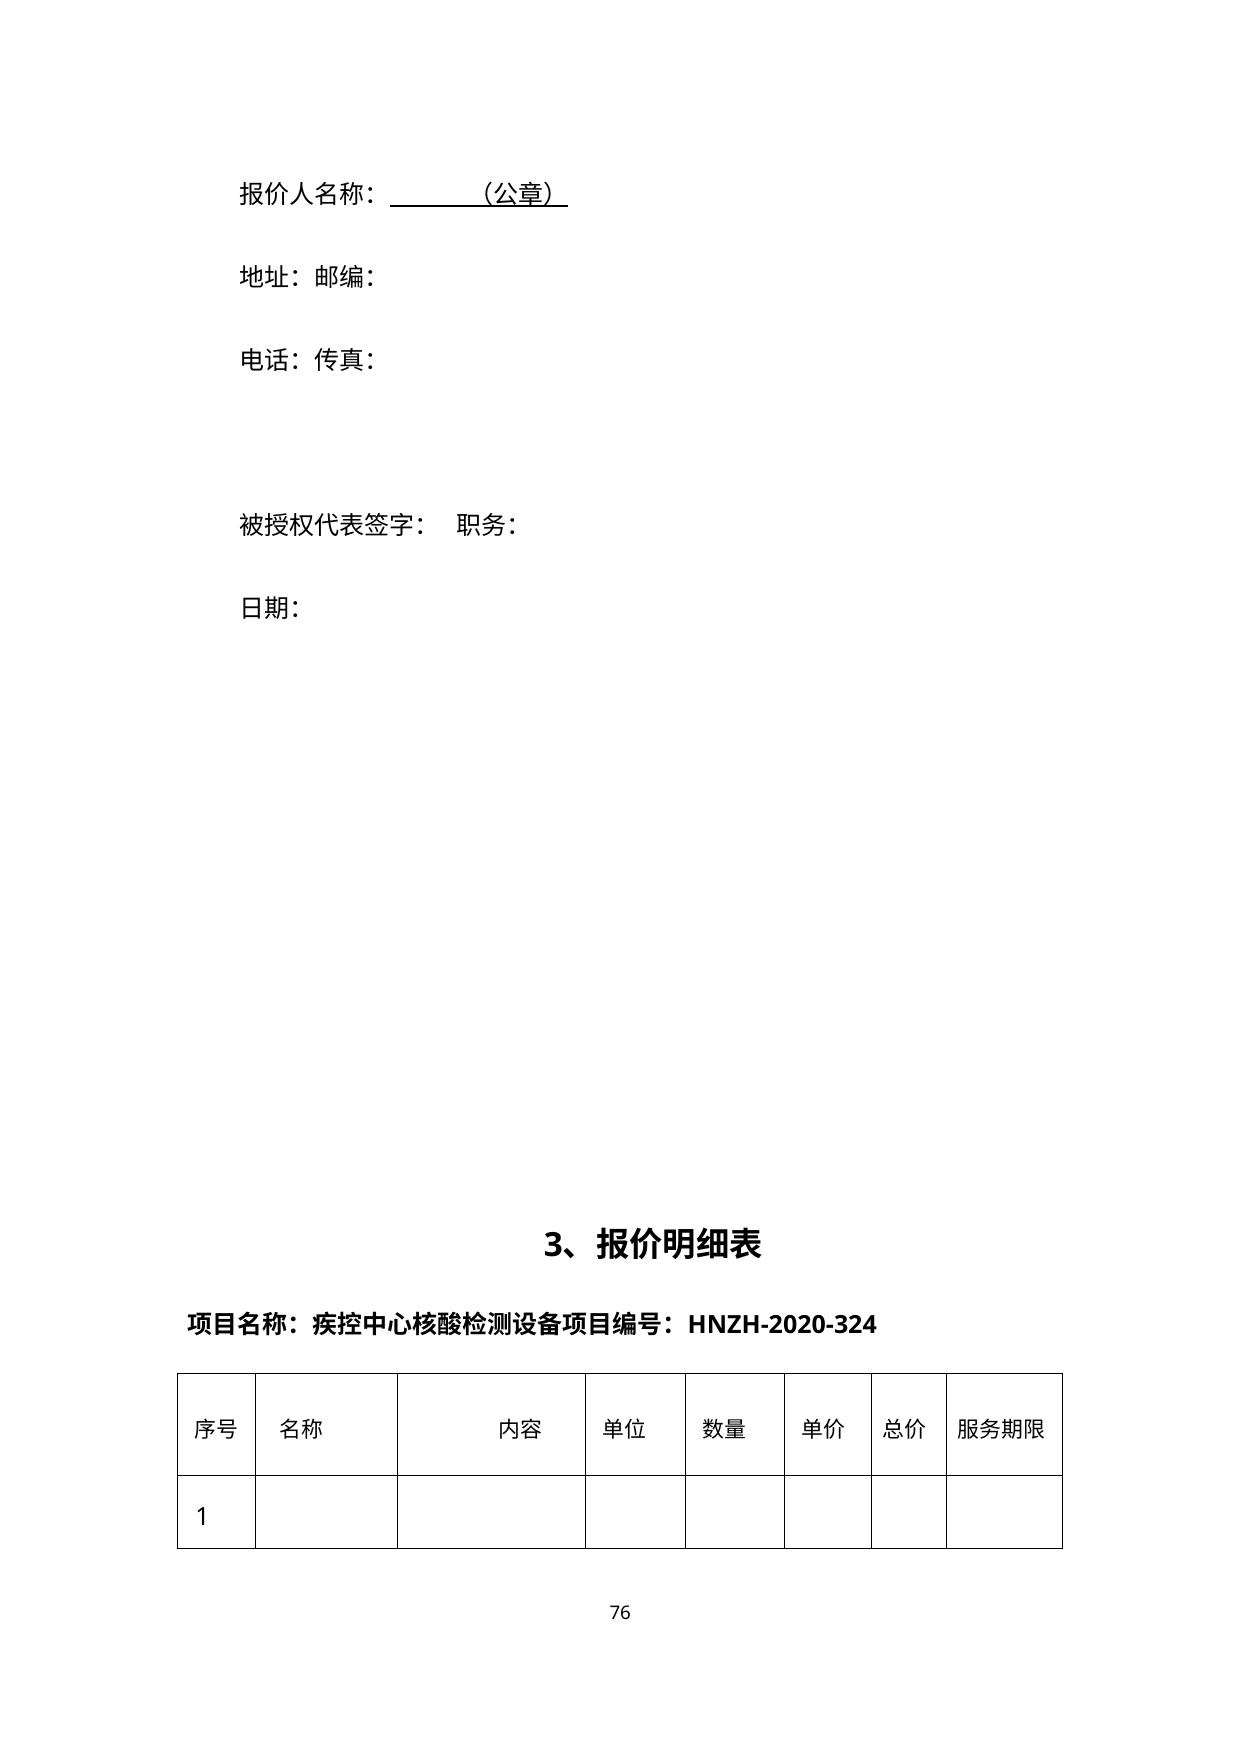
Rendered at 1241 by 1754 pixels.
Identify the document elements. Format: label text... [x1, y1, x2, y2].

table_cell [872, 1476, 946, 1548]
table_cell [785, 1476, 871, 1548]
table_cell [947, 1476, 1062, 1548]
text 日期： [187, 574, 1053, 639]
table_header 名称 [256, 1374, 397, 1475]
table_cell 1 [178, 1476, 255, 1548]
table_header 单位 [586, 1374, 685, 1475]
table_cell [256, 1476, 397, 1548]
table_cell [686, 1476, 784, 1548]
text 地址：邮编： [187, 243, 1053, 308]
table_header 总价 [872, 1374, 946, 1475]
table_header 数量 [686, 1374, 784, 1475]
text 被授权代表签字： 职务： [187, 491, 1053, 556]
table_header 序号 [178, 1374, 255, 1475]
text 报价人名称： （公章） [187, 160, 1053, 225]
table_header 内容 [398, 1374, 585, 1475]
table_cell [586, 1476, 685, 1548]
text 3、报价明细表 [187, 1217, 1053, 1266]
table_header 单价 [785, 1374, 871, 1475]
table_cell [398, 1476, 585, 1548]
text 电话：传真： [187, 326, 1053, 391]
text 项目名称：疾控中心核酸检测设备项目编号：HNZH-2020-324 [187, 1290, 1053, 1355]
table_header 服务期限 [947, 1374, 1062, 1475]
